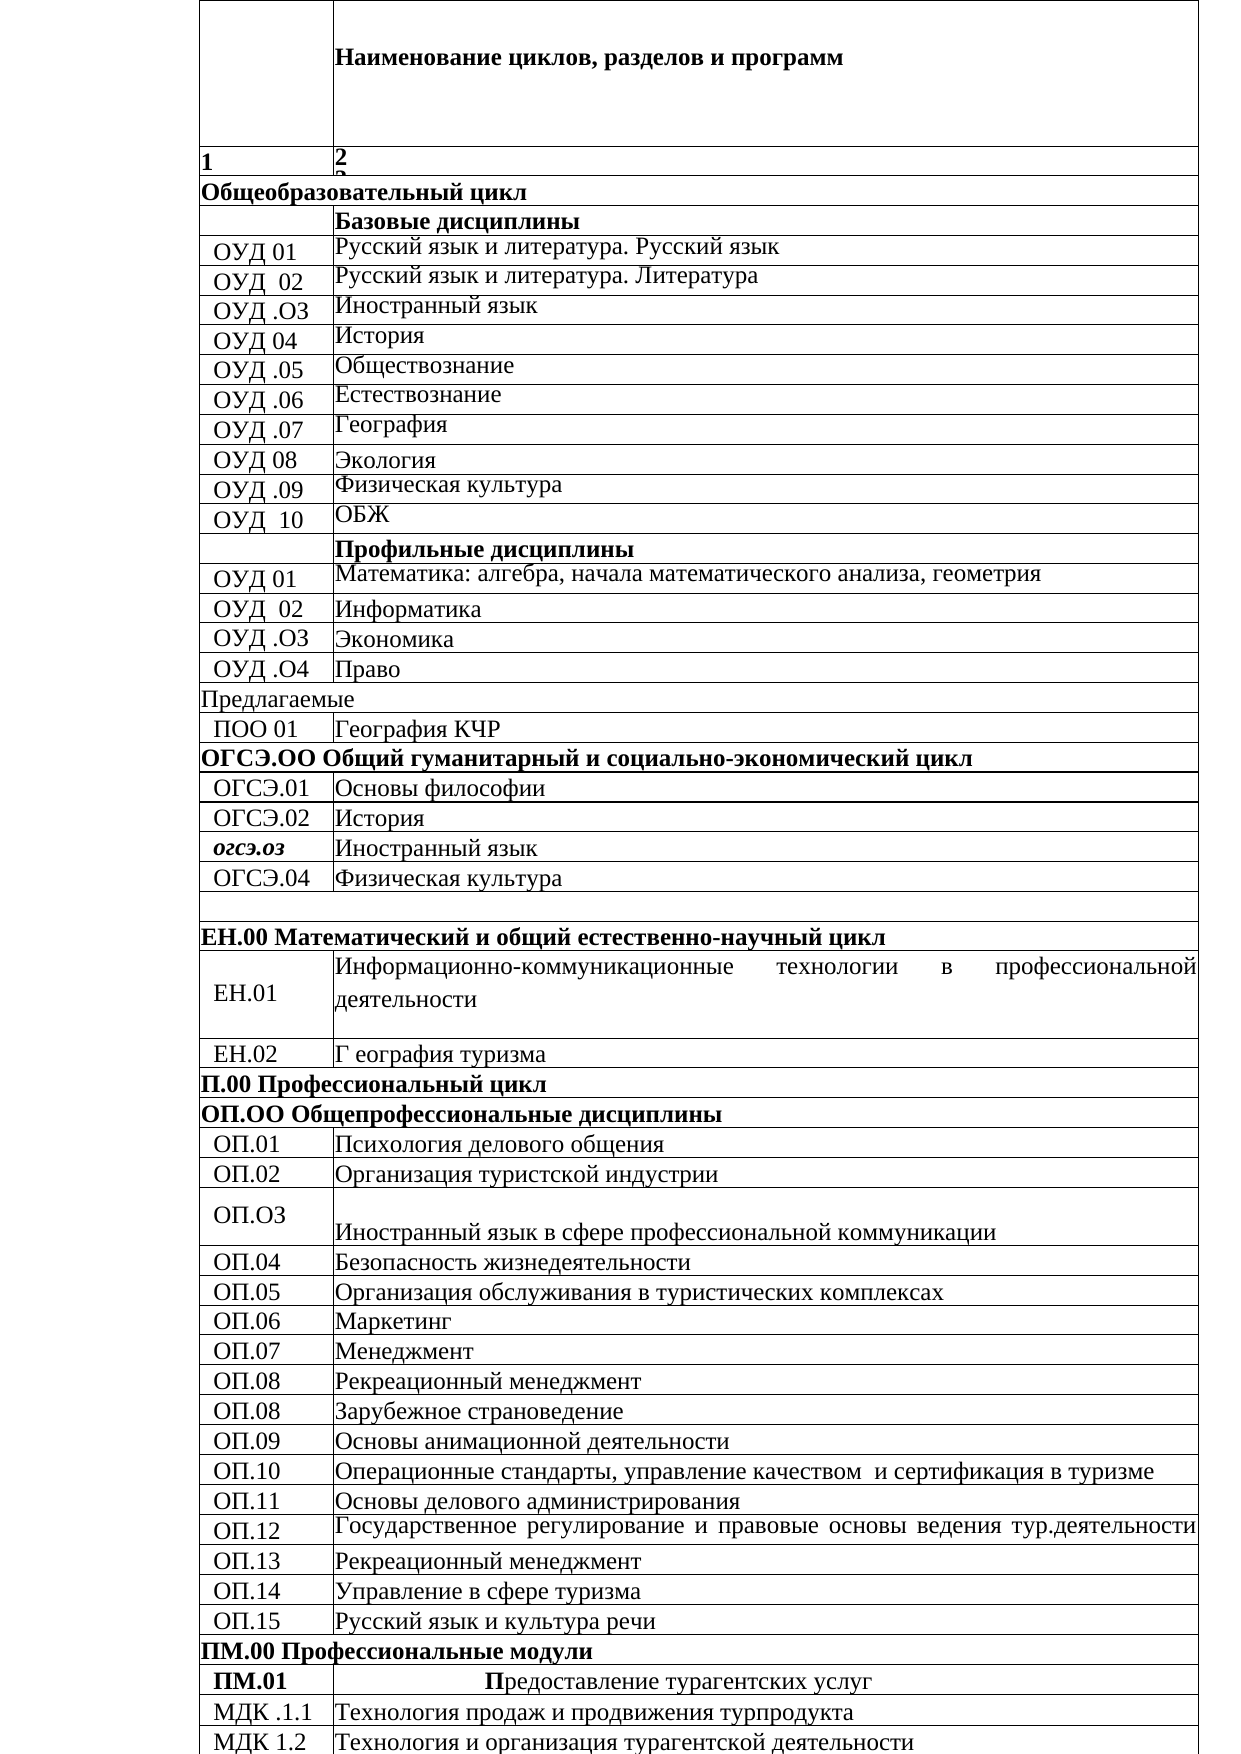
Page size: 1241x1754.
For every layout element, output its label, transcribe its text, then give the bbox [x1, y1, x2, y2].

table_cell Основы делового администрирования [334, 1485, 1198, 1514]
table_cell ОУД 02 [200, 266, 333, 294]
table_cell География [334, 415, 1198, 443]
table_cell Общеобразовательный цикл [200, 176, 1198, 205]
table_cell ОП.ОО Общепрофессиональные дисциплины [200, 1098, 1198, 1127]
table_cell ОП.12 [200, 1515, 333, 1544]
table_cell ОУД .09 [200, 475, 333, 503]
table_cell Иностранный язык в сфере профессиональной коммуникации [334, 1188, 1198, 1245]
table_cell ОГСЭ.04 [200, 862, 333, 891]
table_cell Психология делового общения [334, 1128, 1198, 1157]
table_cell Математика: алгебра, начала математического анализа, геометрия [334, 564, 1198, 592]
table_cell ОП.ОЗ [200, 1188, 333, 1245]
table_cell Безопасность жизнедеятельности [334, 1246, 1198, 1275]
table_cell ОГСЭ.02 [200, 803, 333, 831]
table_cell ОУД 02 [200, 594, 333, 622]
table_cell Экономика [334, 623, 1198, 652]
table_cell Профильные дисциплины [334, 534, 1198, 562]
table_cell Технология и организация турагентской деятельности [334, 1726, 1198, 1754]
table_cell Предоставление турагентских услуг [334, 1665, 1198, 1694]
table_cell [200, 206, 333, 235]
table_cell Рекреационный менеджмент [334, 1545, 1198, 1574]
table_cell ОУД 01 [200, 236, 333, 264]
table_cell ОП.11 [200, 1485, 333, 1514]
table_cell ПМ.00 Профессиональные модули [200, 1635, 1198, 1664]
table_cell ОП.01 [200, 1128, 333, 1157]
table_cell История [334, 803, 1198, 831]
table_cell ОП.08 [200, 1365, 333, 1394]
table_cell ОУД .О4 [200, 653, 333, 682]
table_cell Базовые дисциплины [334, 206, 1198, 235]
table_cell ОГСЭ.01 [200, 773, 333, 801]
table_cell Право [334, 653, 1198, 682]
table_cell Естествознание [334, 385, 1198, 413]
table_cell МДК .1.1 [200, 1695, 333, 1725]
table_cell ОП.15 [200, 1605, 333, 1634]
table_cell Технология продаж и продвижения турпродукта [334, 1695, 1198, 1725]
table_cell ОП.07 [200, 1335, 333, 1364]
table_cell ОП.09 [200, 1425, 333, 1454]
table_cell ПМ.01 [200, 1665, 333, 1694]
table_cell Физическая культура [334, 862, 1198, 891]
table_cell ОП.06 [200, 1306, 333, 1334]
table_cell 2 3 [334, 147, 1198, 175]
table_cell ОП.05 [200, 1276, 333, 1305]
table_cell Обществознание [334, 355, 1198, 383]
table_header Наименование циклов, разделов и программ [334, 1, 1198, 146]
table_cell История [334, 325, 1198, 354]
table_cell ЕН.02 [200, 1039, 333, 1067]
table_cell МДК 1.2 [200, 1726, 333, 1754]
table_cell ОБЖ [334, 504, 1198, 533]
table_cell Предлагаемые [200, 683, 1198, 712]
table_cell ОУД 10 [200, 504, 333, 533]
table_cell Информационно-коммуникационные технологии в профессиональной деятельности [334, 951, 1198, 1038]
table_cell огсэ.оз [200, 832, 333, 861]
table_cell ОУД .05 [200, 355, 333, 383]
table_cell ОУД .07 [200, 415, 333, 443]
table_cell П.00 Профессиональный цикл [200, 1068, 1198, 1097]
table_cell ЕН.01 [200, 951, 333, 1038]
table_cell Управление в сфере туризма [334, 1575, 1198, 1604]
table_cell ОГСЭ.ОО Общий гуманитарный и социально-экономический цикл [200, 743, 1198, 771]
table_cell Русский язык и литература. Литература 1.2 [334, 266, 1198, 294]
table_cell Информатика [334, 594, 1198, 622]
table_cell 1 [200, 147, 333, 175]
table_cell Зарубежное страноведение [334, 1395, 1198, 1424]
table_cell Иностранный язык [334, 832, 1198, 861]
table_cell ОП.14 [200, 1575, 333, 1604]
table_cell ОП.04 [200, 1246, 333, 1275]
table_header [200, 1, 333, 146]
table_cell ПОО 01 [200, 713, 333, 742]
table_cell Физическая культура [334, 475, 1198, 503]
table_cell Организация обслуживания в туристических комплексах [334, 1276, 1198, 1305]
table_cell ОП.08 [200, 1395, 333, 1424]
table_cell Рекреационный менеджмент [334, 1365, 1198, 1394]
table_cell ОУД 01 [200, 564, 333, 592]
table_cell [200, 534, 333, 562]
table_cell Маркетинг [334, 1306, 1198, 1334]
table_cell ОП.10 [200, 1455, 333, 1484]
table_cell Русский язык и культура речи [334, 1605, 1198, 1634]
table_cell Русский язык и литература. Русский язык 1.1 [334, 236, 1198, 264]
table_cell Основы философии [334, 773, 1198, 801]
table_cell Основы анимационной деятельности [334, 1425, 1198, 1454]
table_cell ОУД .ОЗ [200, 296, 333, 324]
table_cell Г еография туризма [334, 1039, 1198, 1067]
table_cell Иностранный язык [334, 296, 1198, 324]
table_cell ОП.13 [200, 1545, 333, 1574]
table_cell Организация туристской индустрии [334, 1158, 1198, 1187]
table_cell ОУД .06 [200, 385, 333, 413]
table_cell [200, 892, 1198, 921]
table_cell Государственное регулирование и правовые основы ведения тур.деятельности деятельности [334, 1515, 1198, 1544]
table_cell Операционные стандарты, управление качеством и сертификация в туризме [334, 1455, 1198, 1484]
table_cell ОУД 04 [200, 325, 333, 354]
table_cell Менеджмент [334, 1335, 1198, 1364]
table_cell География КЧР [334, 713, 1198, 742]
table_cell Экология [334, 445, 1198, 473]
table_cell ОУД 08 [200, 445, 333, 473]
table_cell ОП.02 [200, 1158, 333, 1187]
table_cell ЕН.00 Математический и общий естественно-научный цикл [200, 922, 1198, 950]
table_cell ОУД .ОЗ [200, 623, 333, 652]
